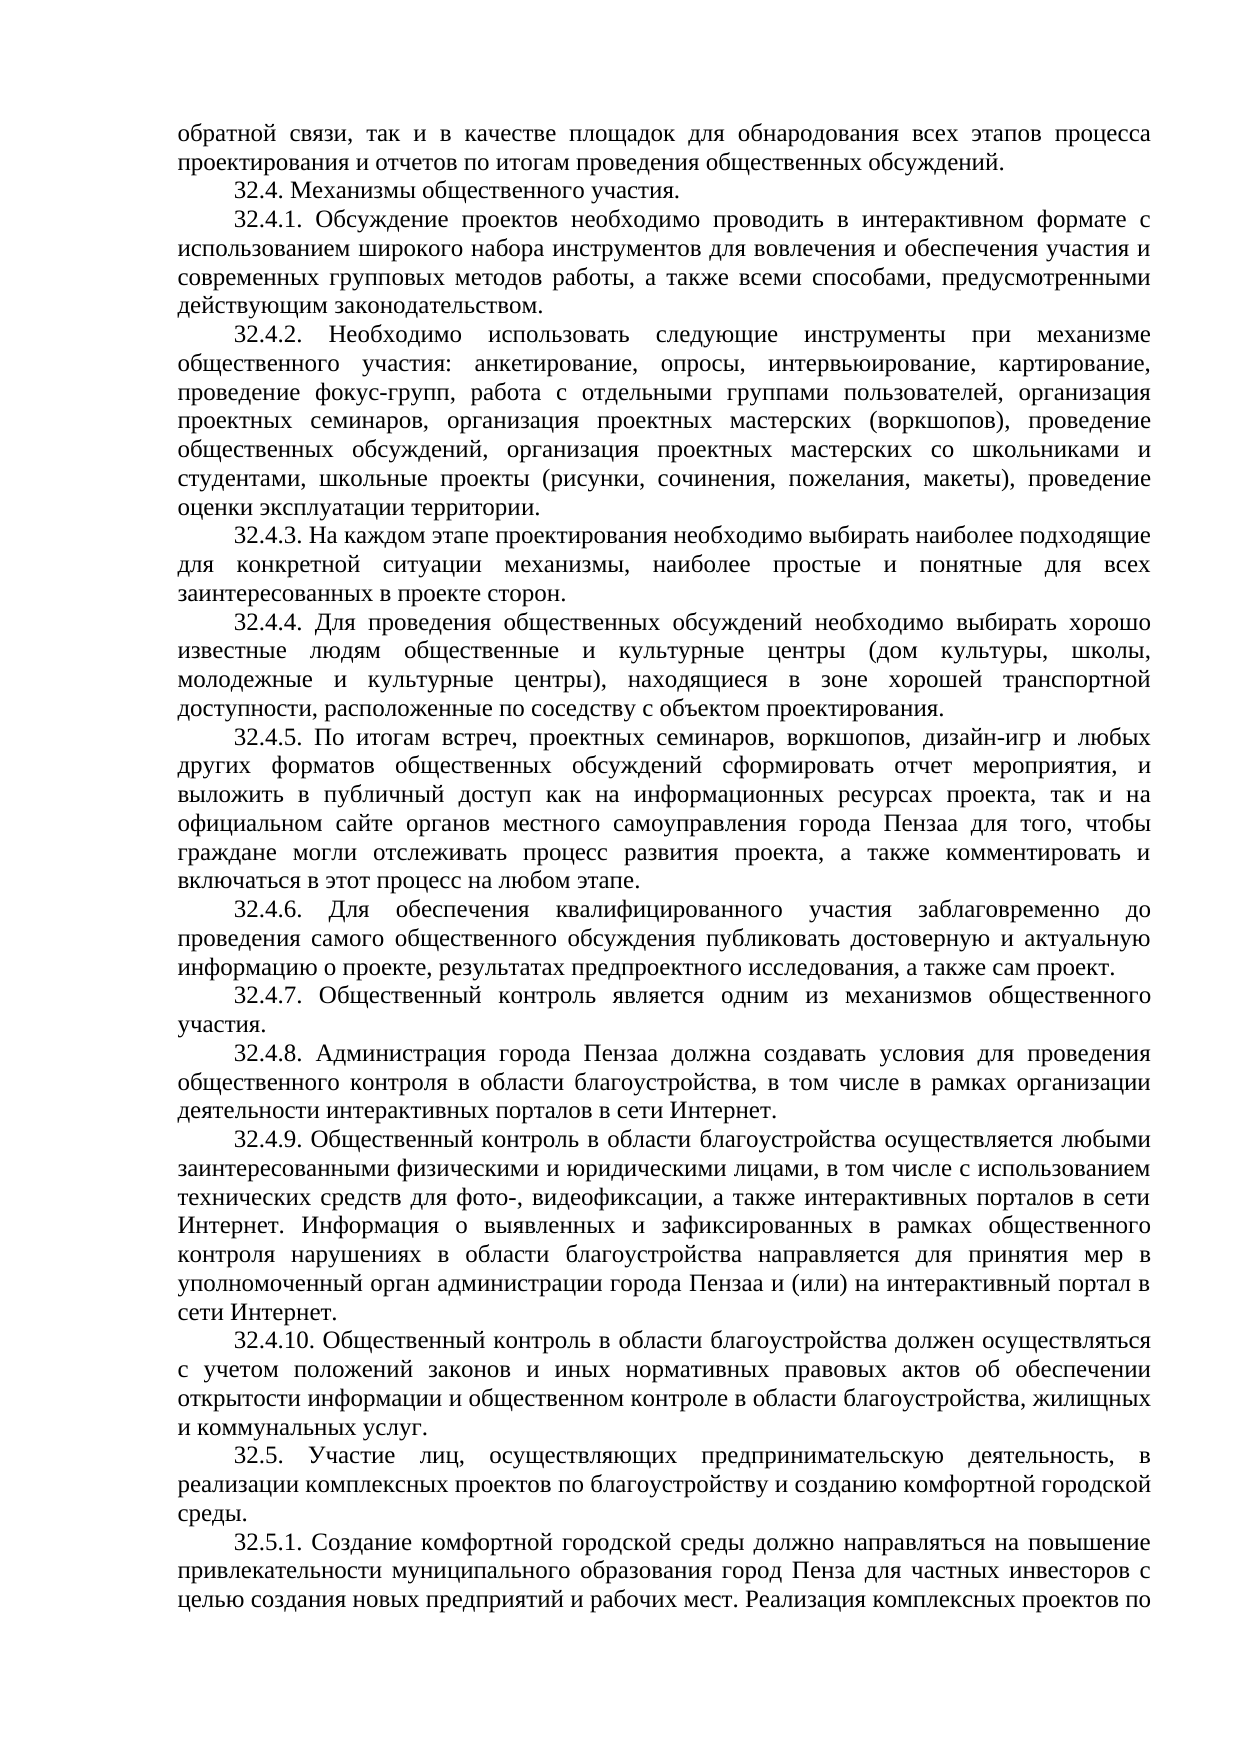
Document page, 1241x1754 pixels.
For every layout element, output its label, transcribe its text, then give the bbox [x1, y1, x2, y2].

text 32.4.9. Общественный контроль в области благоустройства осуществляется любыми заинтересованными физическими и юридическими лицами, в том числе с использованием технических средств для фото-, видеофиксации, а также интерактивных порталов в сети Интернет. Информация о выявленных и зафиксированных в рамках общественного контроля нарушениях в области благоустройства направляется для принятия мер в уполномоченный орган администрации города Пензаа и (или) на интерактивный портал в сети Интернет. [177, 1124, 1152, 1326]
text 32.4.8. Администрация города Пензаа должна создавать условия для проведения общественного контроля в области благоустройства, в том числе в рамках организации деятельности интерактивных порталов в сети Интернет. [177, 1038, 1152, 1124]
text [177, 118, 1152, 176]
text 32.4. Механизмы общественного участия. [177, 176, 1152, 204]
text 32.5. Участие лиц, осуществляющих предпринимательскую деятельность, в реализации комплексных проектов по благоустройству и созданию комфортной городской среды. [177, 1441, 1152, 1527]
text 32.4.10. Общественный контроль в области благоустройства должен осуществляться с учетом положений законов и иных нормативных правовых актов об обеспечении открытости информации и общественном контроле в области благоустройства, жилищных и коммунальных услуг. [177, 1326, 1152, 1441]
text 32.4.2. Необходимо использовать следующие инструменты при механизме общественного участия: анкетирование, опросы, интервьюирование, картирование, проведение фокус-групп, работа с отдельными группами пользователей, организация проектных семинаров, организация проектных мастерских (воркшопов), проведение общественных обсуждений, организация проектных мастерских со школьниками и студентами, школьные проекты (рисунки, сочинения, пожелания, макеты), проведение оценки эксплуатации территории. [177, 319, 1152, 521]
text 32.4.6. Для обеспечения квалифицированного участия заблаговременно до проведения самого общественного обсуждения публиковать достоверную и актуальную информацию о проекте, результатах предпроектного исследования, а также сам проект. [177, 894, 1152, 981]
text 32.4.1. Обсуждение проектов необходимо проводить в интерактивном формате с использованием широкого набора инструментов для вовлечения и обеспечения участия и современных групповых методов работы, а также всеми способами, предусмотренными действующим законодательством. [177, 204, 1152, 319]
text 32.4.3. На каждом этапе проектирования необходимо выбирать наиболее подходящие для конкретной ситуации механизмы, наиболее простые и понятные для всех заинтересованных в проекте сторон. [177, 521, 1152, 607]
text 32.4.4. Для проведения общественных обсуждений необходимо выбирать хорошо известные людям общественные и культурные центры (дом культуры, школы, молодежные и культурные центры), находящиеся в зоне хорошей транспортной доступности, расположенные по соседству с объектом проектирования. [177, 607, 1152, 722]
text 32.4.7. Общественный контроль является одним из механизмов общественного участия. [177, 981, 1152, 1038]
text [177, 1527, 1152, 1613]
text 32.4.5. По итогам встреч, проектных семинаров, воркшопов, дизайн-игр и любых других форматов общественных обсуждений сформировать отчет мероприятия, и выложить в публичный доступ как на информационных ресурсах проекта, так и на официальном сайте органов местного самоуправления города Пензаа для того, чтобы граждане могли отслеживать процесс развития проекта, а также комментировать и включаться в этот процесс на любом этапе. [177, 722, 1152, 894]
